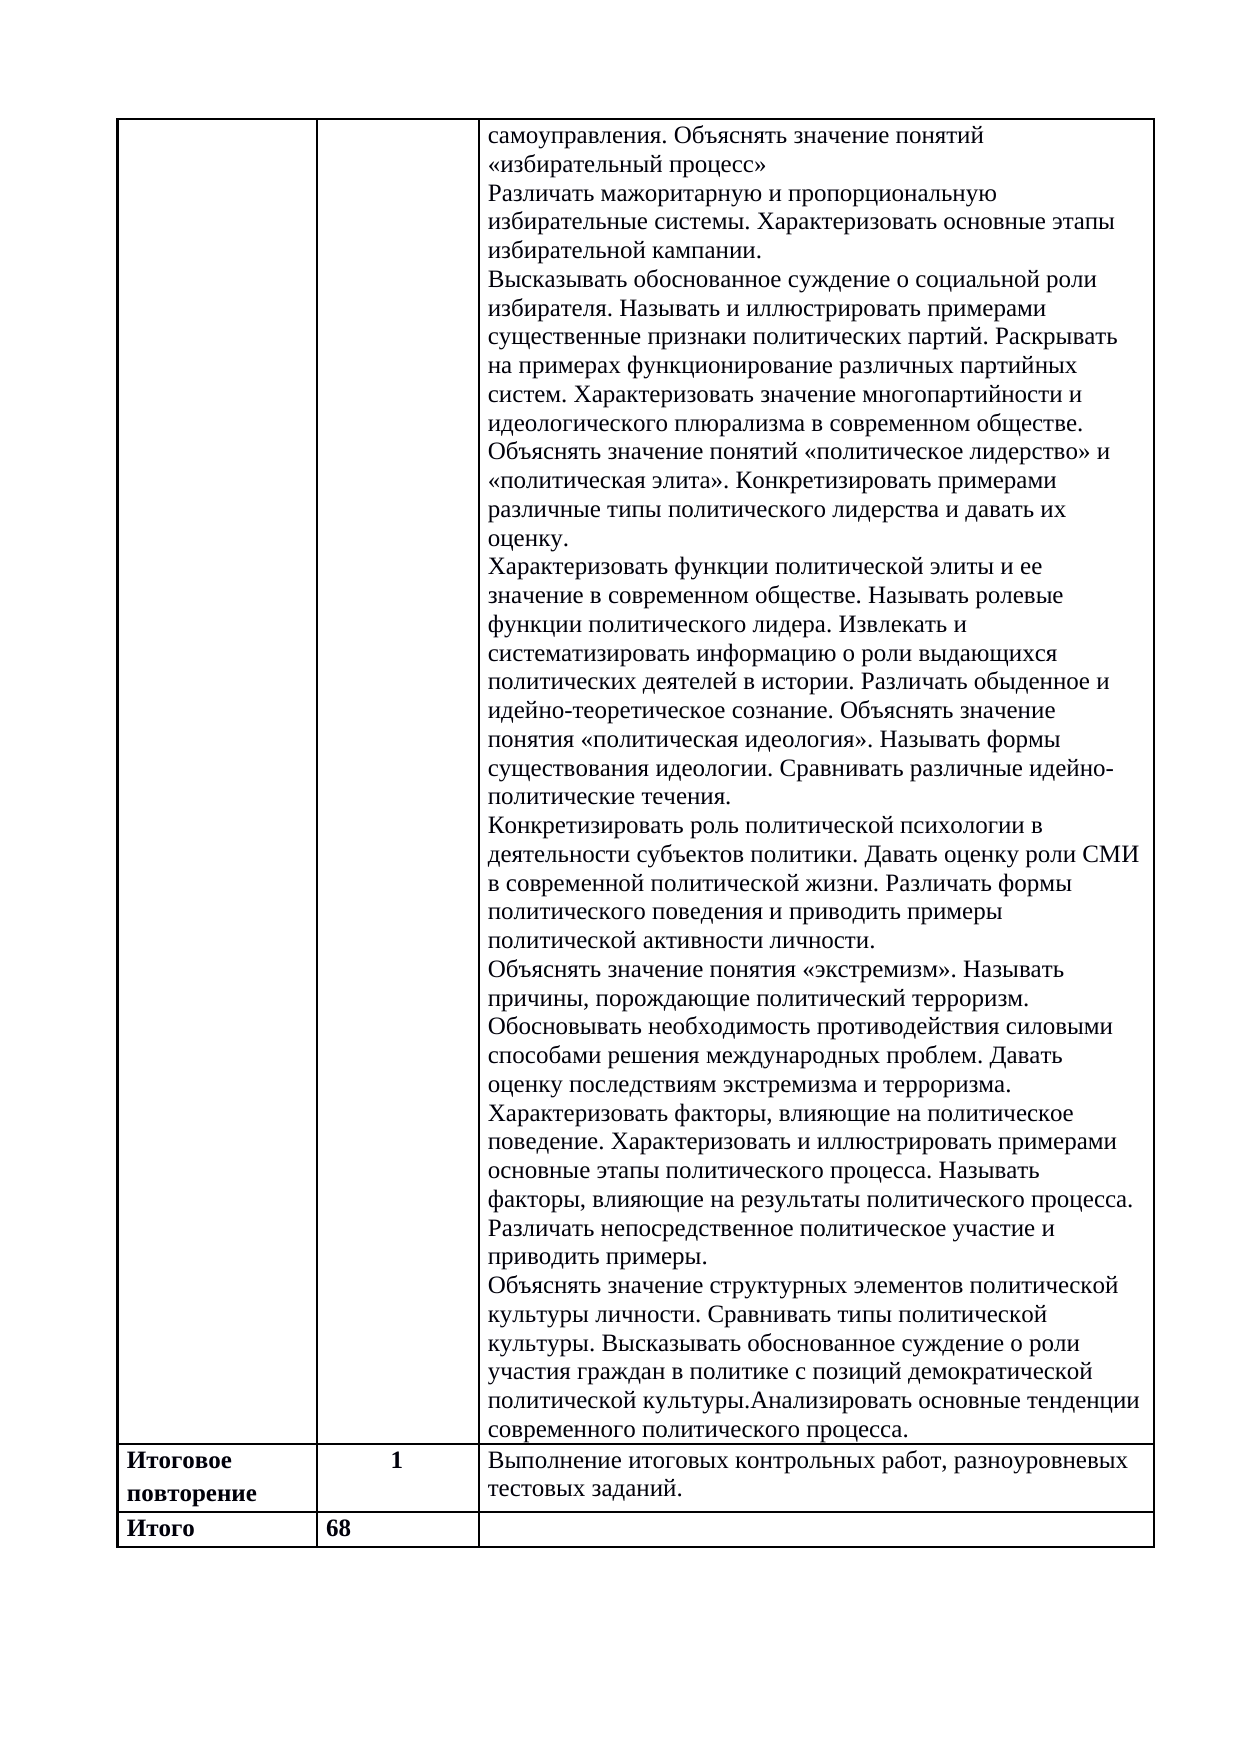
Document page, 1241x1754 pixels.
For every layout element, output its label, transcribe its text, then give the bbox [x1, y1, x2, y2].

table_cell Выполнение итоговых контрольных работ, разноуровневых тестовых заданий. [480, 1445, 1153, 1511]
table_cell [480, 120, 1153, 1443]
table_cell Итого [119, 1513, 316, 1546]
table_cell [119, 120, 316, 1443]
table_cell 1 [318, 1445, 478, 1511]
table_cell 68 [318, 1513, 478, 1546]
table_cell Итоговое повторение [119, 1445, 316, 1511]
table_cell [480, 1513, 1153, 1546]
table_cell 24 [318, 120, 478, 1443]
